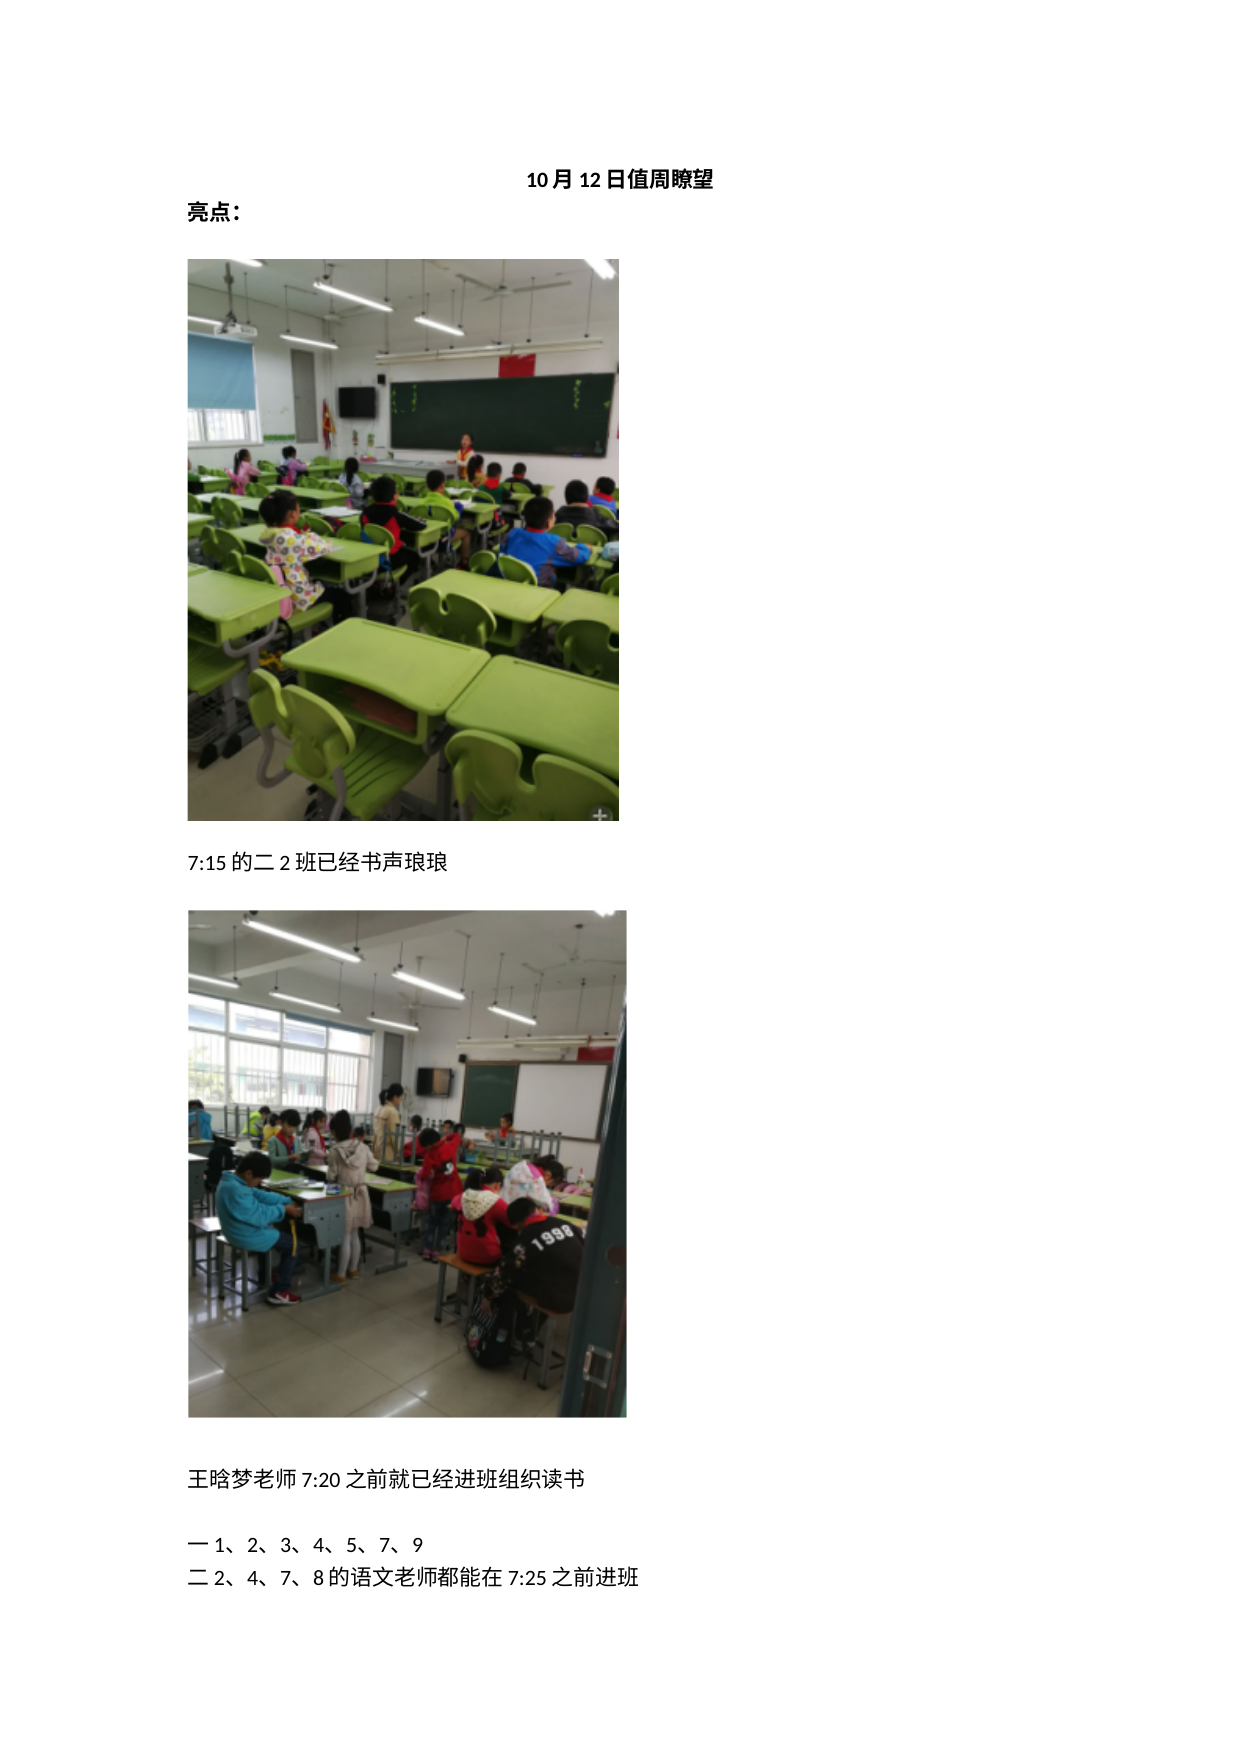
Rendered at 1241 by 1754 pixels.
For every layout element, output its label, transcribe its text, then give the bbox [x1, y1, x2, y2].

text 王晗梦老师7:20之前就已经进班组织读书 [187, 1462, 1053, 1494]
picture [187, 259, 619, 821]
text 一1、2、3、4、5、7、9 [187, 1527, 1053, 1559]
picture [187, 909, 630, 1421]
text 二2、4、7、8的语文老师都能在7:25之前进班 [187, 1559, 1053, 1592]
text 亮点： [187, 194, 1053, 227]
text 10月12日值周瞭望 [187, 162, 1053, 194]
text 7:15的二2班已经书声琅琅 [187, 844, 1053, 877]
